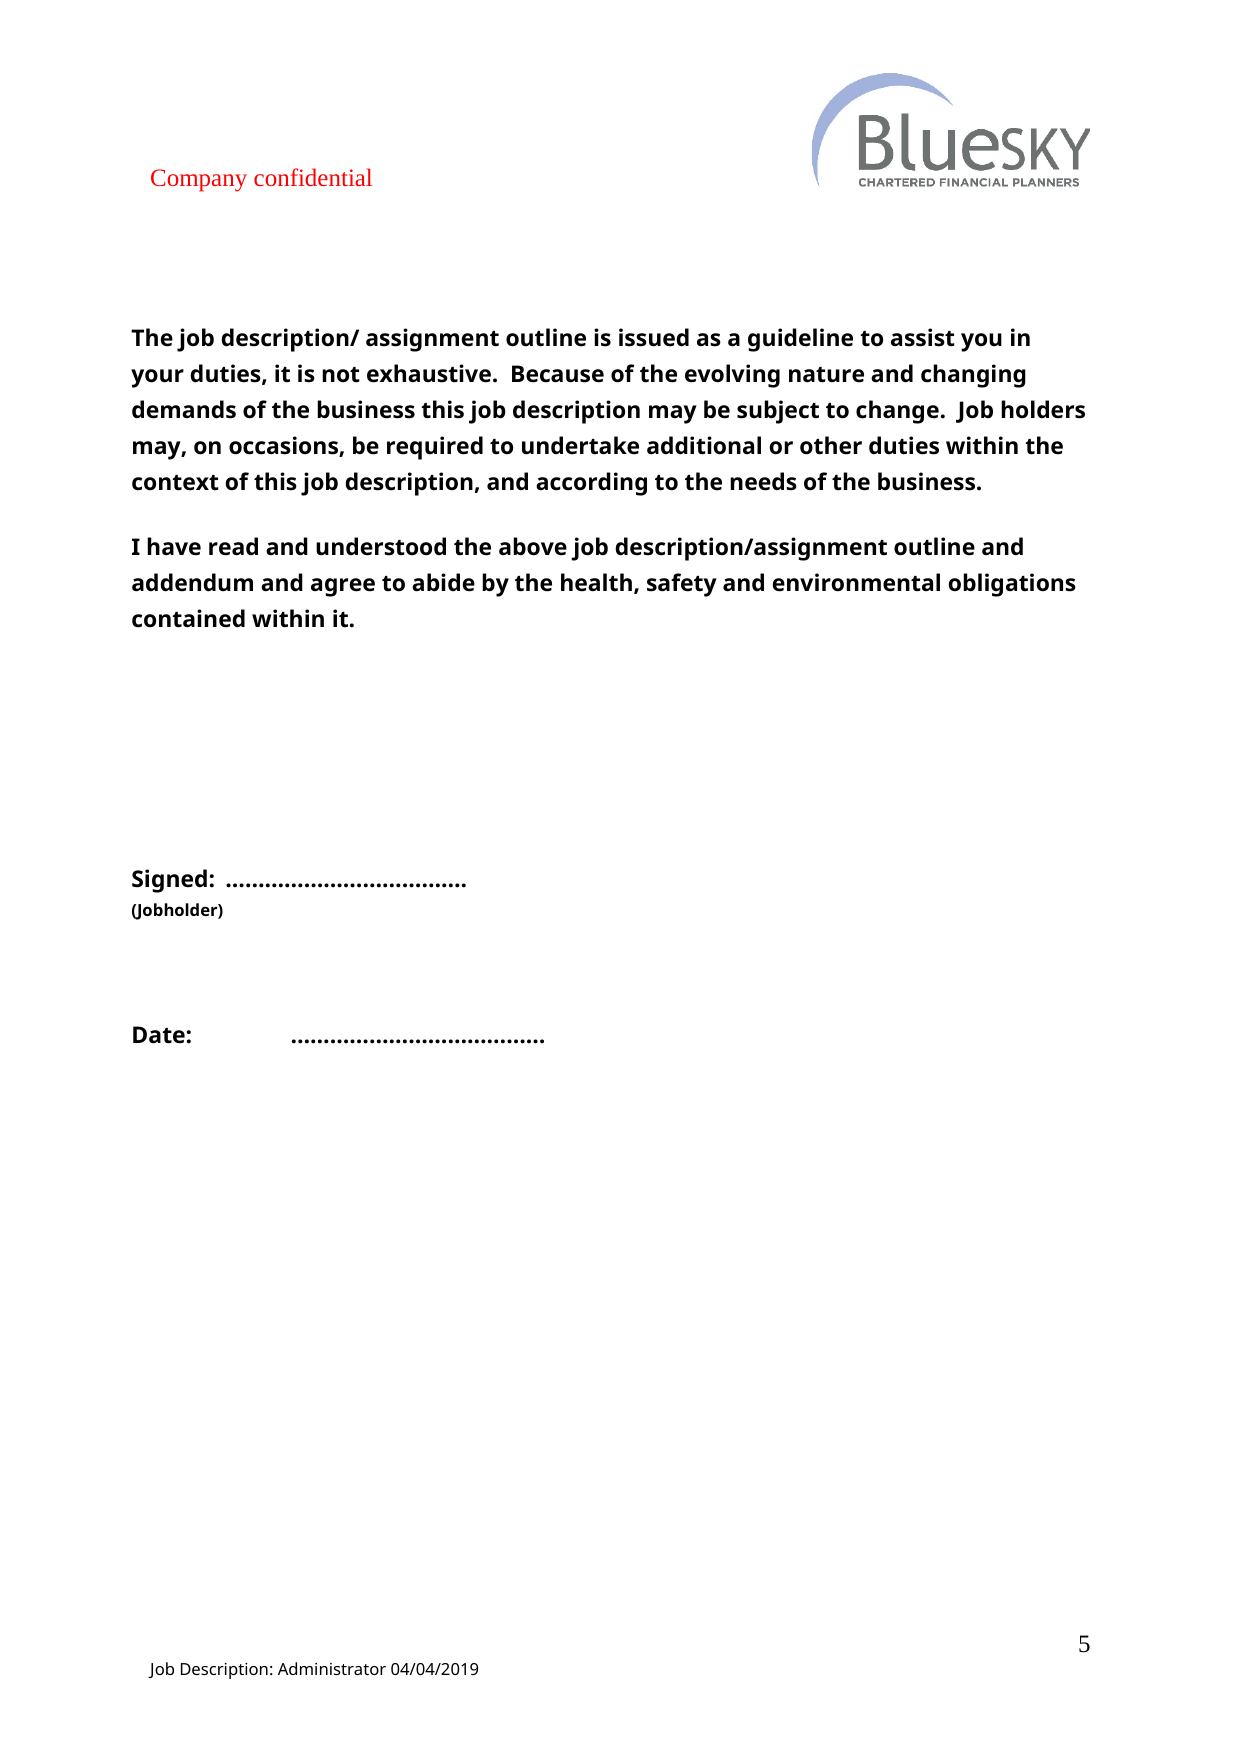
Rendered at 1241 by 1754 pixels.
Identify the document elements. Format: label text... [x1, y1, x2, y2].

list (Jobholder) [131, 899, 1090, 922]
list The job description/ assignment outline is issued as a guideline to assist you in your duties, it is not exhaustive. Because of the evolving nature and changing demands of the business this job description may be subject to change. Job holders may, on occasions, be required to undertake additional or other duties within the context of this job description, and according to the needs of the business. [131, 322, 1090, 497]
list Date: ………………………………… [131, 1019, 1090, 1051]
picture [811, 73, 1091, 187]
list Signed: ………………………………. [131, 863, 1090, 894]
list I have read and understood the above job description/assignment outline and addendum and agree to abide by the health, safety and environmental obligations contained within it. [131, 531, 1090, 634]
